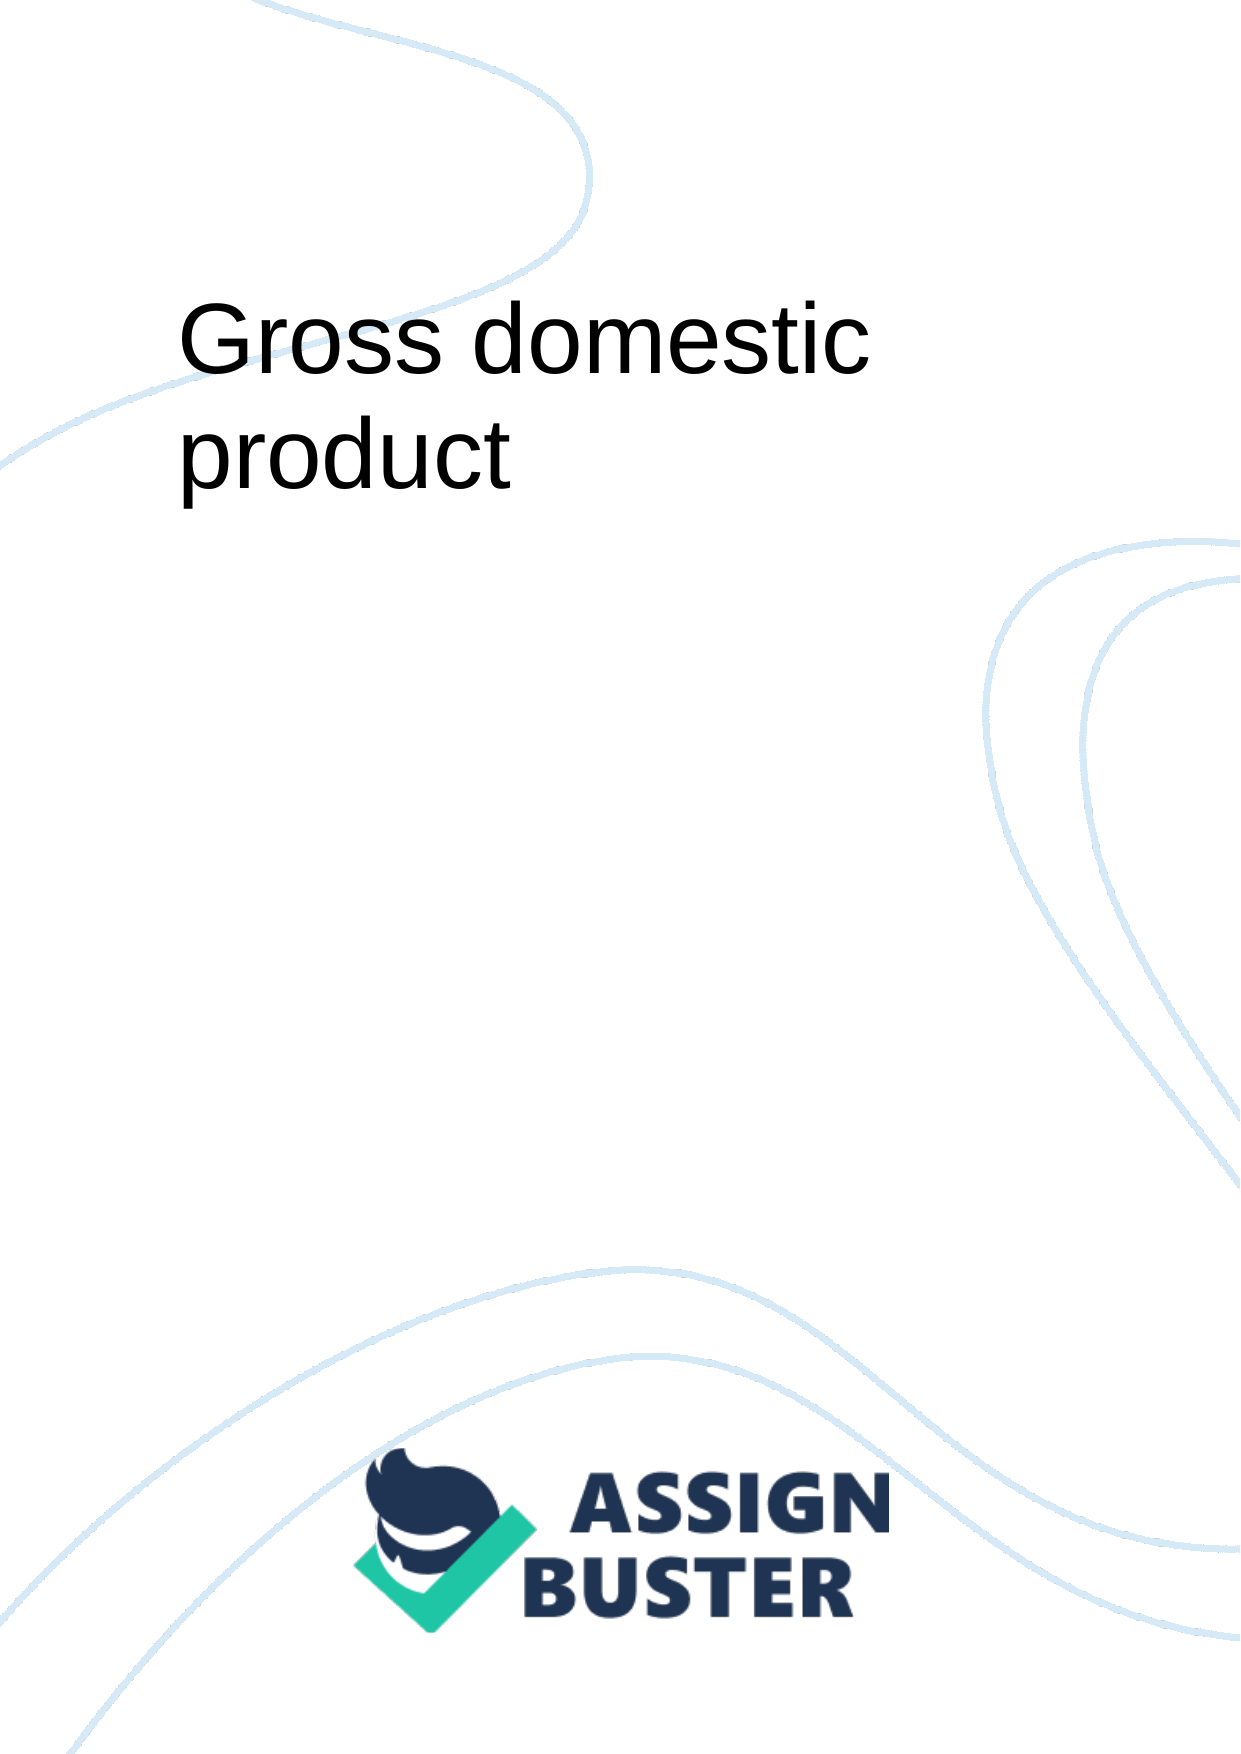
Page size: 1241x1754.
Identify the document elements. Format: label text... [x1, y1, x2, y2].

picture [0, 0, 1241, 1754]
subtitle Gross domestic product [177, 279, 1152, 509]
